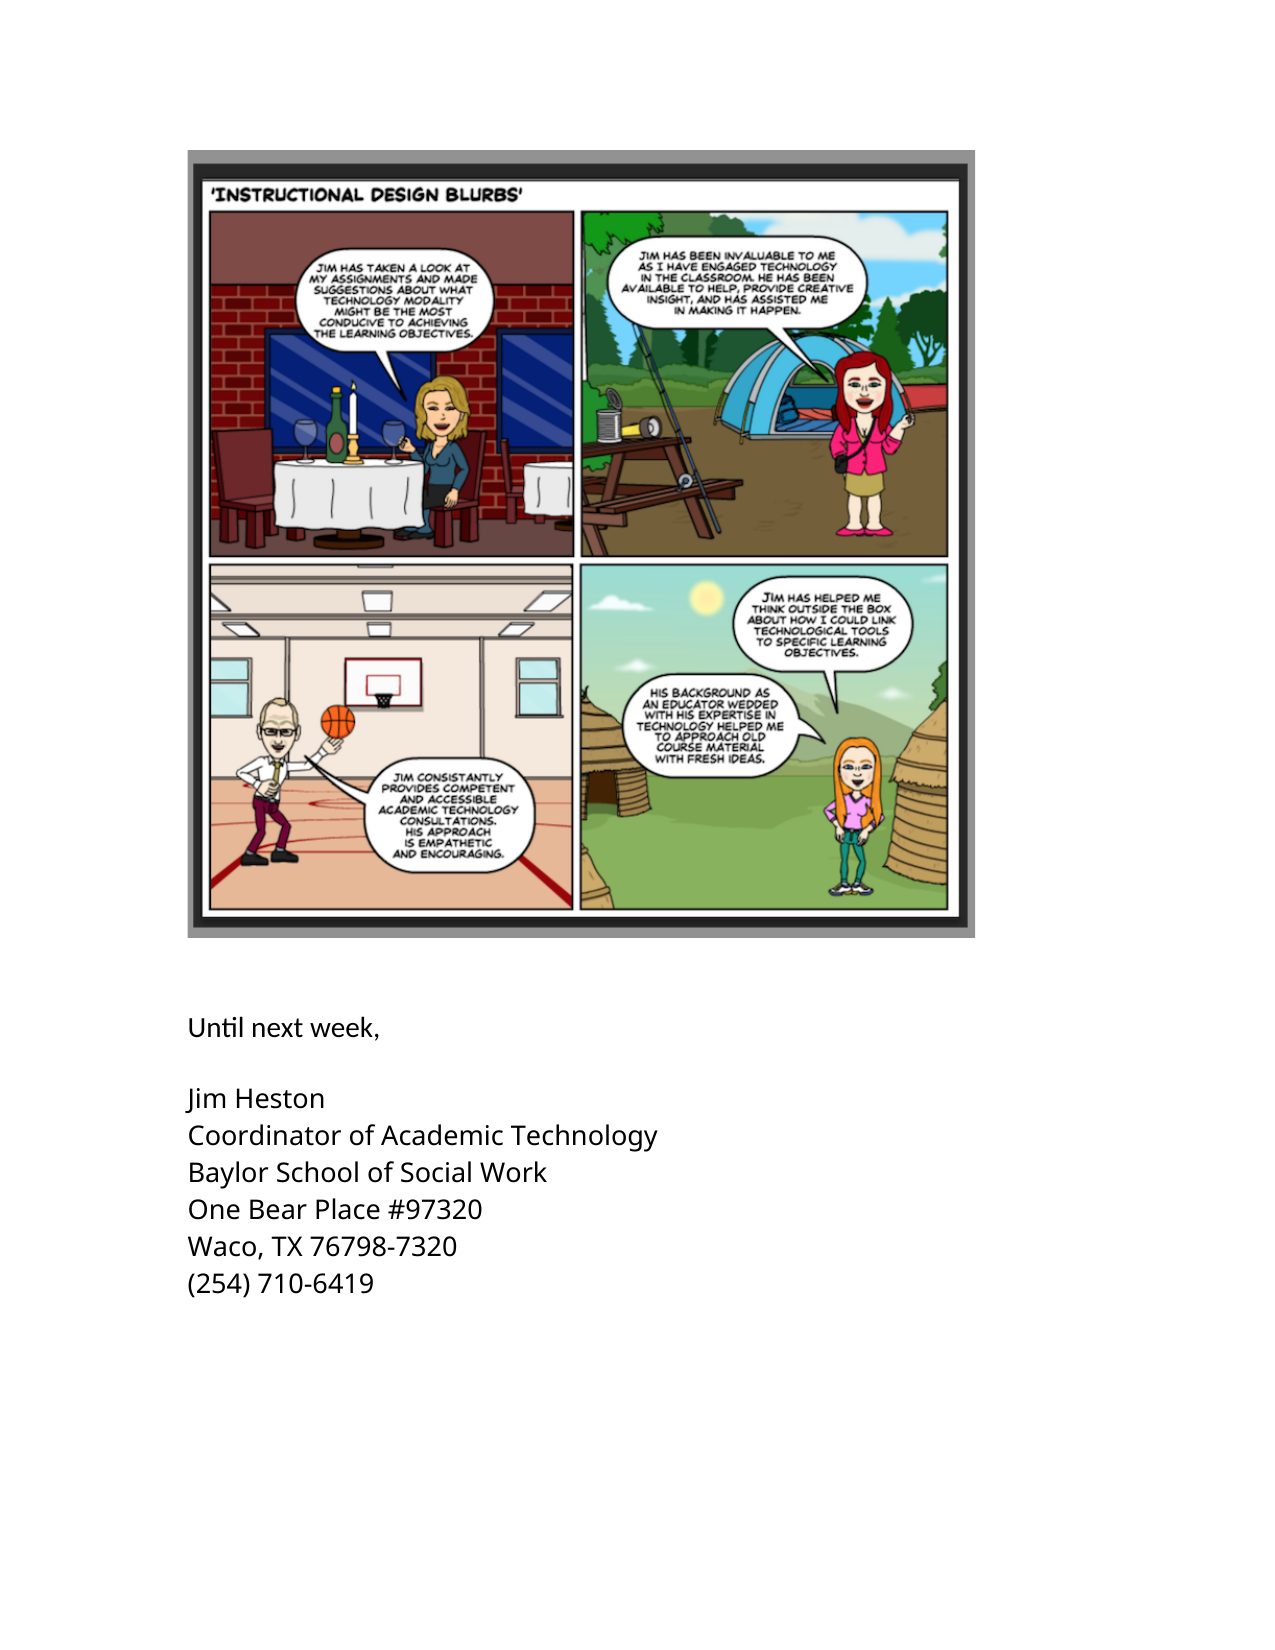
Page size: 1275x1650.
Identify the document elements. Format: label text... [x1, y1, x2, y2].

text Jim Heston [187, 1080, 1087, 1117]
picture [187, 150, 976, 938]
text Baylor School of Social Work [187, 1154, 1087, 1191]
text Coordinator of Academic Technology [187, 1117, 1087, 1154]
text Waco, TX 76798-7320 [187, 1227, 1087, 1264]
text Until next week, [187, 1009, 1087, 1044]
text One Bear Place #97320 [187, 1191, 1087, 1227]
text (254) 710-6419 [187, 1264, 1087, 1301]
